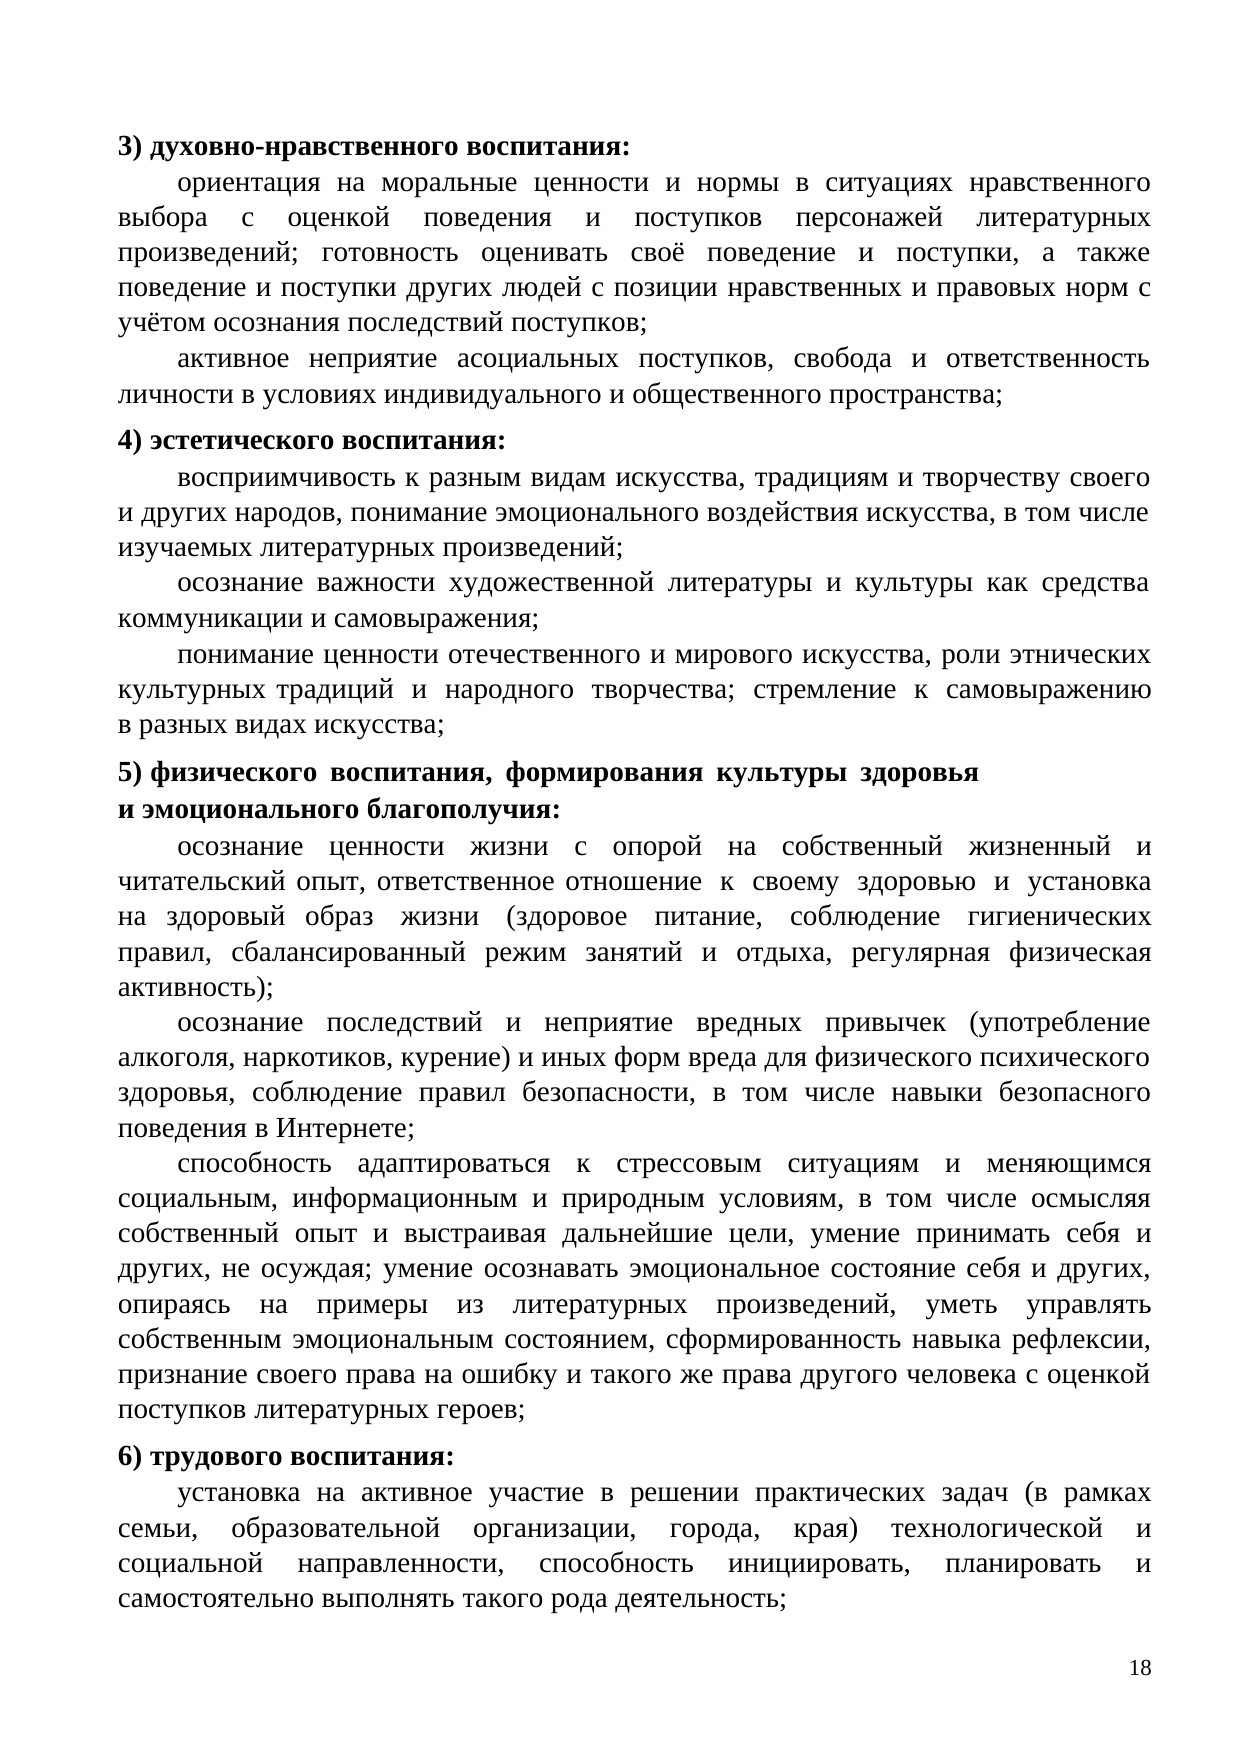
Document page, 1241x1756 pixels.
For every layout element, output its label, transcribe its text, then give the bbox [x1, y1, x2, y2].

text понимание ценности отечественного и мирового искусства, роли этнических культурных традиций и народного творчества; стремление к самовыражению в разных видах искусства; [118, 636, 1152, 740]
list физического воспитания, формирования культуры здоровья и эмоционального благополучия: [118, 754, 979, 825]
list трудового воспитания: [118, 1438, 1163, 1471]
text осознание важности художественной литературы и культуры как средства коммуникации и самовыражения; [118, 564, 1150, 633]
list духовно-нравственного воспитания: [118, 128, 1163, 161]
text восприимчивость к разным видам искусства, традициям и творчеству своего и других народов, понимание эмоционального воздействия искусства, в том числе изучаемых литературных произведений; [118, 459, 1150, 563]
text ориентация на моральные ценности и нормы в ситуациях нравственного выбора с оценкой поведения и поступков персонажей литературных произведений; готовность оценивать своё поведение и поступки, а также поведение и поступки других людей с позиции нравственных и правовых норм с учётом осознания последствий поступков; [118, 164, 1151, 338]
text осознание последствий и неприятие вредных привычек (употребление алкоголя, наркотиков, курение) и иных форм вреда для физического психического здоровья, соблюдение правил безопасности, в том числе навыки безопасного поведения в Интернете; [118, 1004, 1151, 1143]
list эстетического воспитания: [118, 422, 1163, 456]
text осознание ценности жизни с опорой на собственный жизненный и читательский опыт, ответственное отношение к своему здоровью и установка на здоровый образ жизни (здоровое питание, соблюдение гигиенических правил, сбалансированный режим занятий и отдыха, регулярная физическая активность); [118, 828, 1152, 1002]
text установка на активное участие в решении практических задач (в рамках семьи, образовательной организации, города, края) технологической и социальной направленности, способность инициировать, планировать и самостоятельно выполнять такого рода деятельность; [118, 1474, 1151, 1614]
text активное неприятие асоциальных поступков, свобода и ответственность личности в условиях индивидуального и общественного пространства; [118, 340, 1150, 409]
text способность адаптироваться к стрессовым ситуациям и меняющимся социальным, информационным и природным условиям, в том числе осмысляя собственный опыт и выстраивая дальнейшие цели, умение принимать себя и других, не осуждая; умение осознавать эмоциональное состояние себя и других, опираясь на примеры из литературных произведений, уметь управлять собственным эмоциональным состоянием, сформированность навыка рефлексии, признание своего права на ошибку и такого же права другого человека с оценкой поступков литературных героев; [118, 1145, 1152, 1425]
